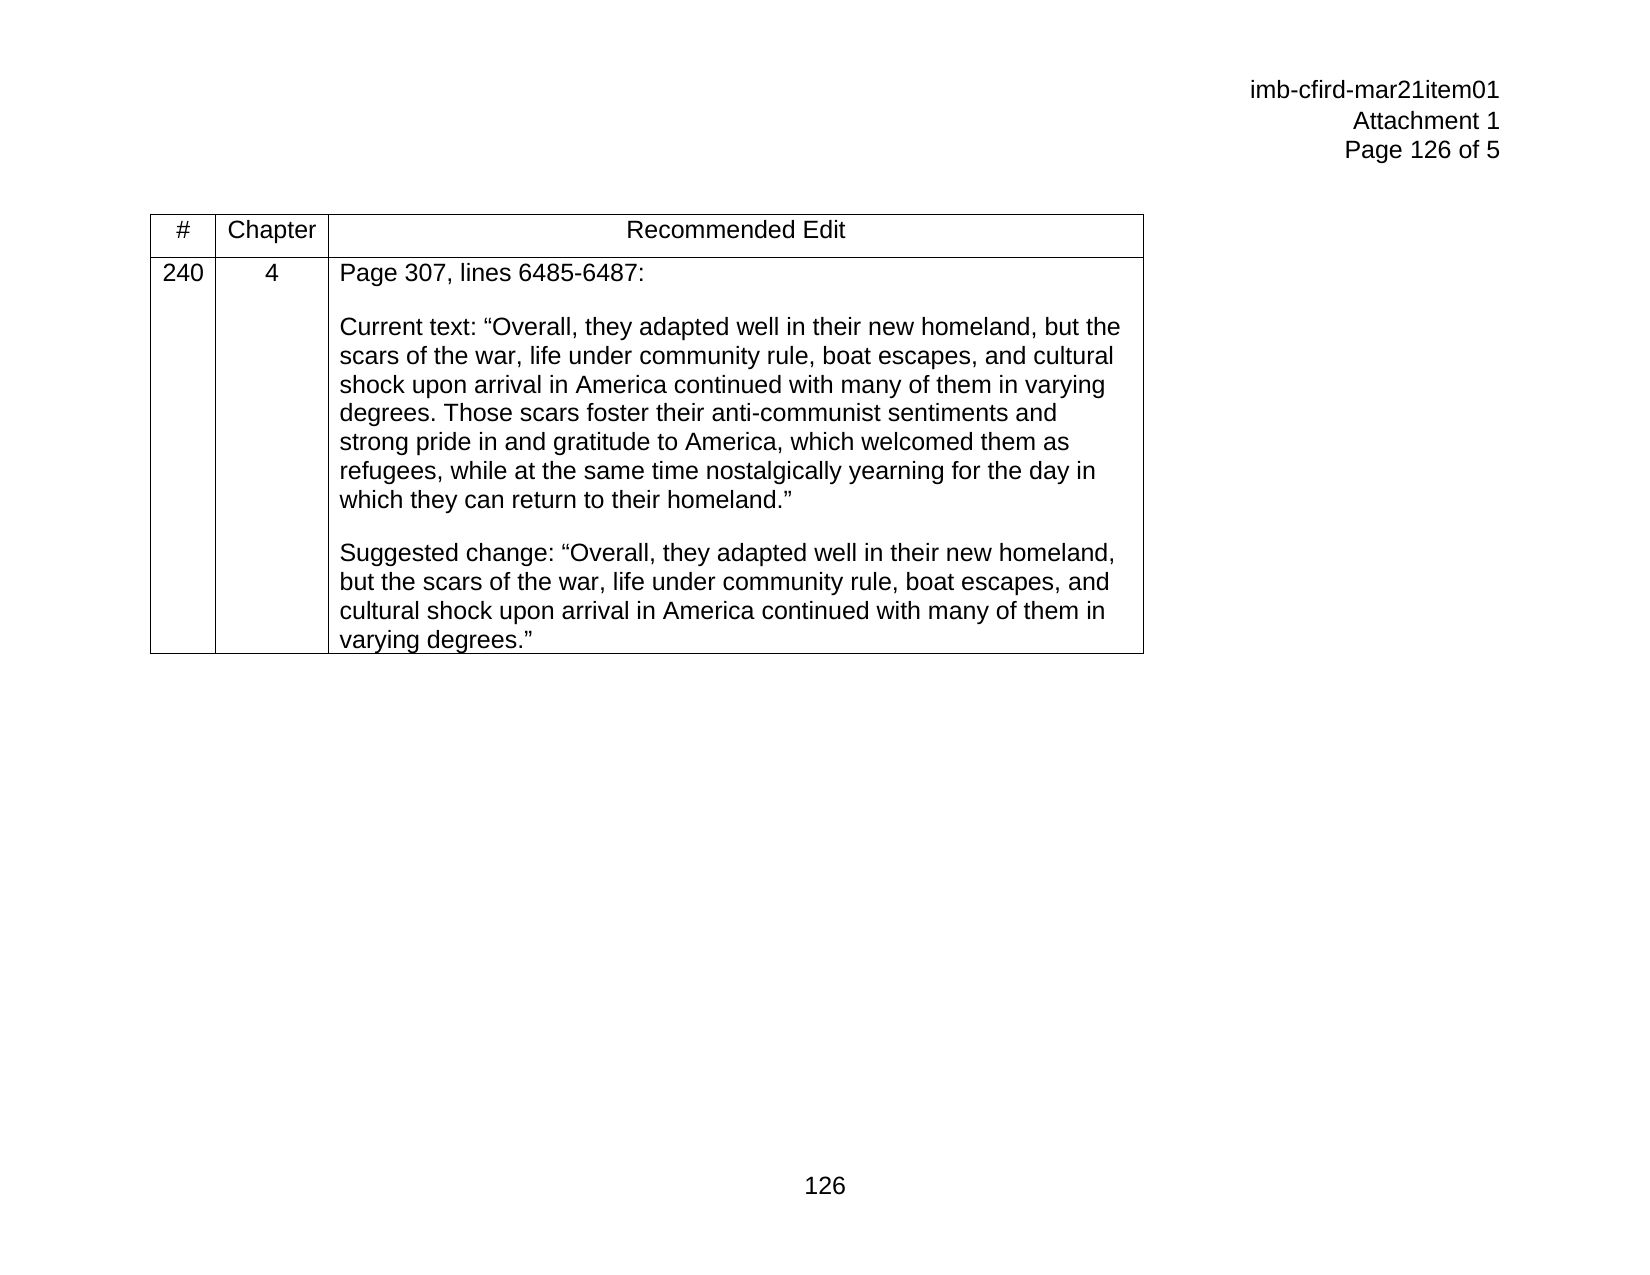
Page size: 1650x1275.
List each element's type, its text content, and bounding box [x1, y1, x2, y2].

table_cell 240 [151, 258, 215, 653]
table_header # [151, 215, 215, 257]
table_header Recommended Edit [329, 215, 1143, 257]
table_header Chapter [216, 215, 328, 257]
table_cell 4 [216, 258, 328, 653]
table_cell Page 307, lines 6485-6487: Current text: “Overall, they adapted well in their new homeland, but the scars of the war, life under community rule, boat escapes, and cultural shock upon arrival in America continued with many of them in varying degrees. Those scars foster their anti-communist sentiments and strong pride in and gratitude to America, which welcomed them as refugees, while at the same time nostalgically yearning for the day in which they can return to their homeland.” Suggested change: “Overall, they adapted well in their new homeland, but the scars of the war, life under community rule, boat escapes, and cultural shock upon arrival in America continued with many of them in varying degrees.” [329, 258, 1143, 653]
